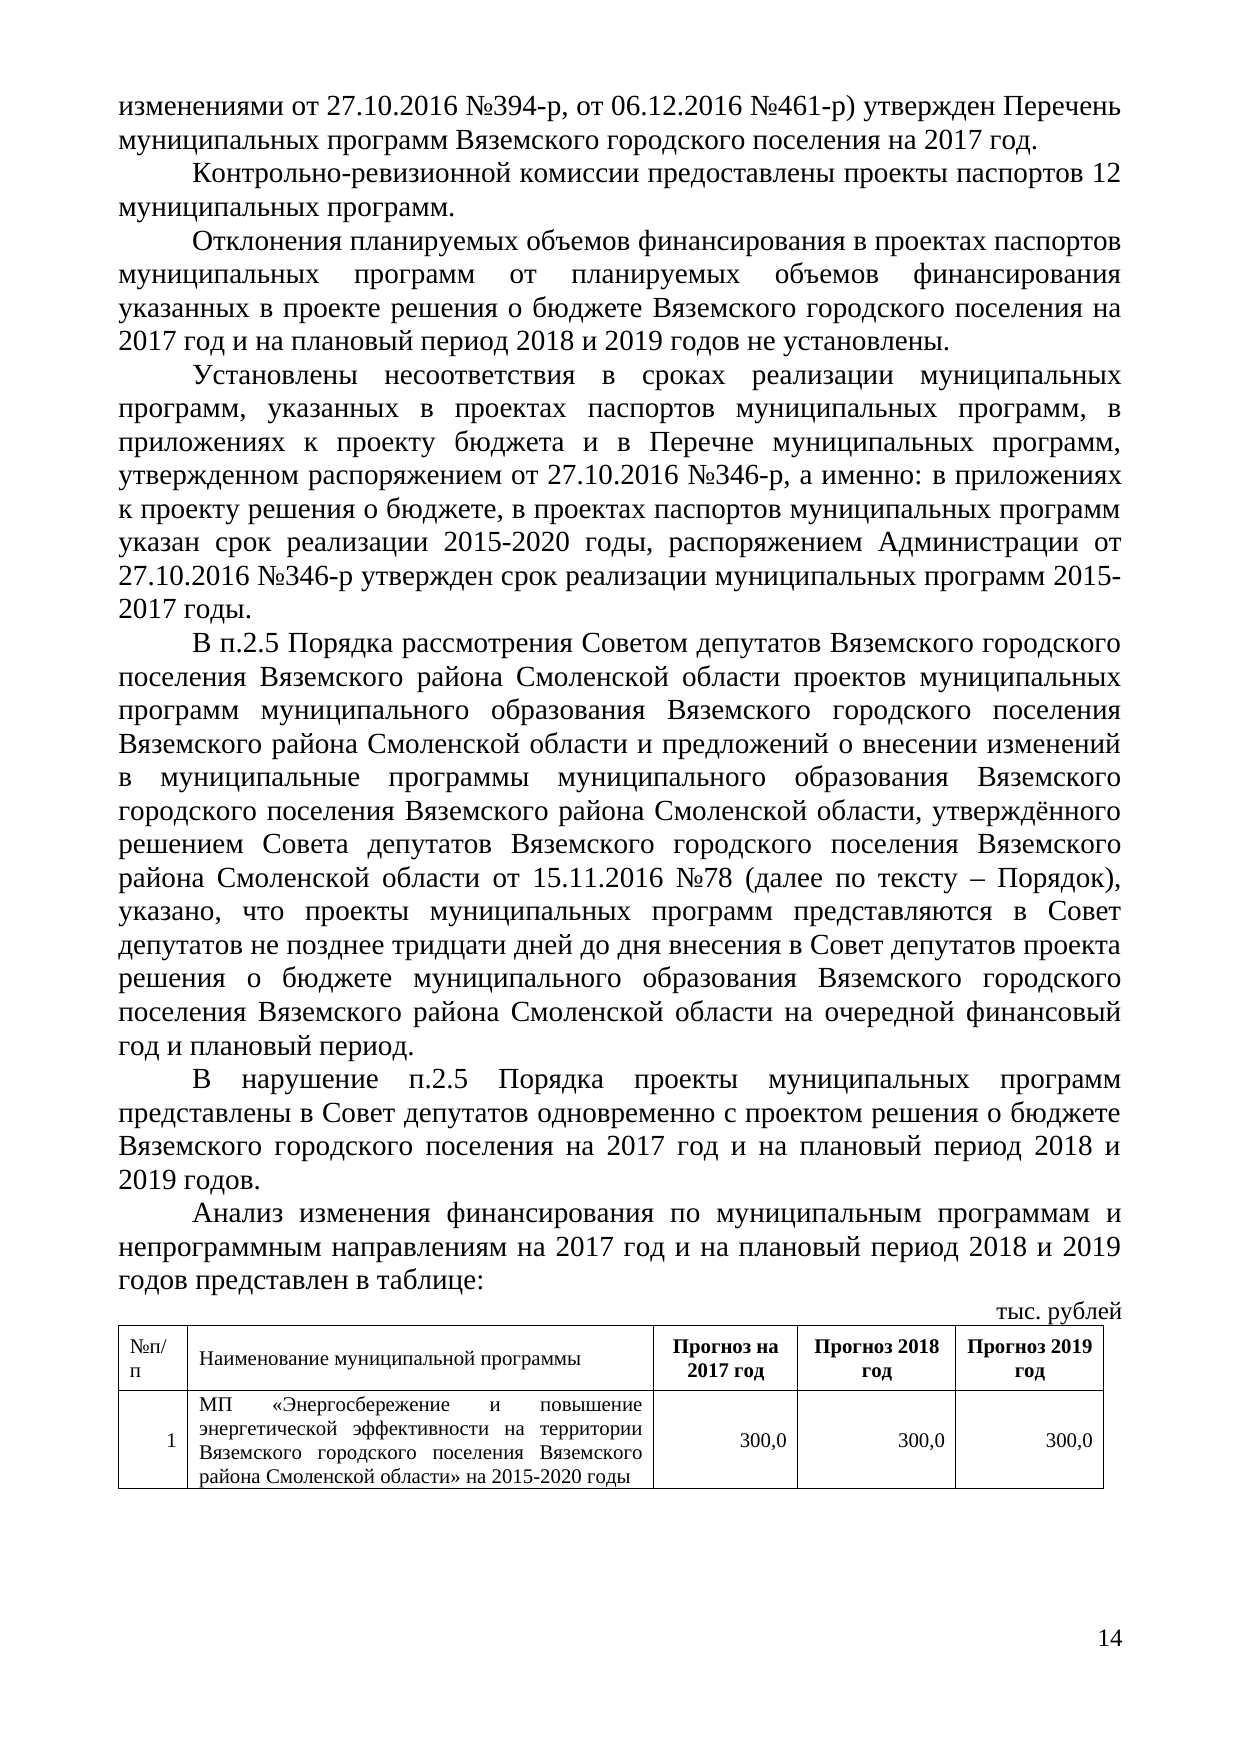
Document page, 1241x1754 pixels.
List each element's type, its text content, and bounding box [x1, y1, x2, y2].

table_header Прогноз на 2017 год [654, 1326, 797, 1390]
table_cell МП «Энергосбережение и повышение энергетической эффективности на территории Вяземского городского поселения Вяземского района Смоленской области» на 2015-2020 годы [188, 1391, 653, 1488]
text Отклонения планируемых объемов финансирования в проектах паспортов муниципальных программ от планируемых объемов финансирования указанных в проекте решения о бюджете Вяземского городского поселения на 2017 год и на плановый период 2018 и 2019 годов не установлены. [118, 223, 1122, 357]
text Контрольно-ревизионной комиссии предоставлены проекты паспортов 12 муниципальных программ. [118, 156, 1122, 223]
table_cell 300,0 [956, 1391, 1103, 1488]
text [118, 88, 1122, 156]
table_cell 300,0 [654, 1391, 797, 1488]
text Анализ изменения финансирования по муниципальным программам и непрограммным направлениям на 2017 год и на плановый период 2018 и 2019 годов представлен в таблице: [118, 1195, 1122, 1296]
text В п.2.5 Порядка рассмотрения Советом депутатов Вяземского городского поселения Вяземского района Смоленской области проектов муниципальных программ муниципального образования Вяземского городского поселения Вяземского района Смоленской области и предложений о внесении изменений в муниципальные программы муниципального образования Вяземского городского поселения Вяземского района Смоленской области, утверждённого решением Совета депутатов Вяземского городского поселения Вяземского района Смоленской области от 15.11.2016 №78 (далее по тексту – Порядок), указано, что проекты муниципальных программ представляются в Совет депутатов не позднее тридцати дней до дня внесения в Совет депутатов проекта решения о бюджете муниципального образования Вяземского городского поселения Вяземского района Смоленской области на очередной финансовый год и плановый период. [118, 625, 1122, 1061]
text В нарушение п.2.5 Порядка проекты муниципальных программ представлены в Совет депутатов одновременно с проектом решения о бюджете Вяземского городского поселения на 2017 год и на плановый период 2018 и 2019 годов. [118, 1061, 1122, 1195]
table_header Прогноз 2019 год [956, 1326, 1103, 1390]
table_header №п/п [119, 1326, 187, 1390]
text Установлены несоответствия в сроках реализации муниципальных программ, указанных в проектах паспортов муниципальных программ, в приложениях к проекту бюджета и в Перечне муниципальных программ, утвержденном распоряжением от 27.10.2016 №346-р, а именно: в приложениях к проекту решения о бюджете, в проектах паспортов муниципальных программ указан срок реализации 2015-2020 годы, распоряжением Администрации от 27.10.2016 №346-р утвержден срок реализации муниципальных программ 2015-2017 годы. [118, 357, 1122, 625]
table_header Наименование муниципальной программы [188, 1326, 653, 1390]
table_cell 1 [119, 1391, 187, 1488]
table_header Прогноз 2018 год [798, 1326, 955, 1390]
text тыс. рублей [118, 1296, 1122, 1325]
table_cell 300,0 [798, 1391, 955, 1488]
